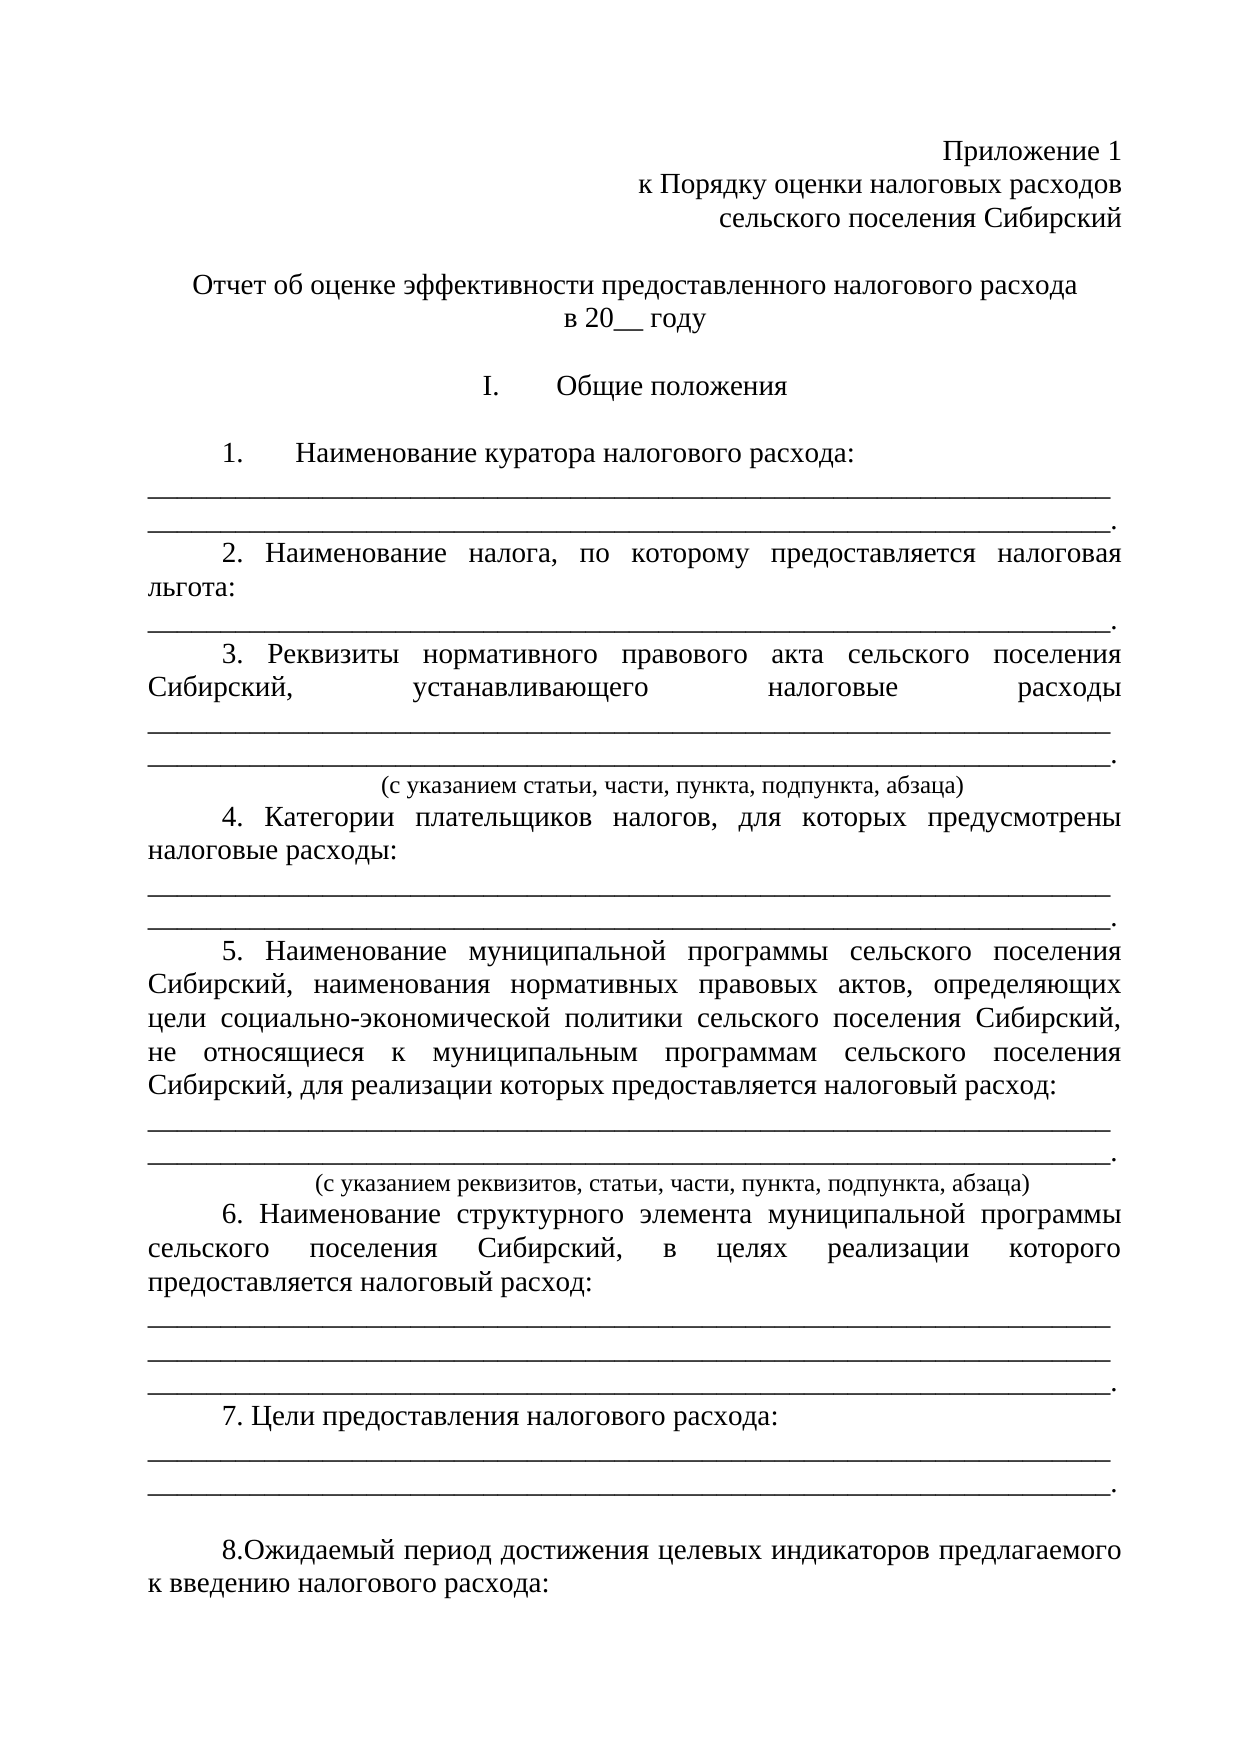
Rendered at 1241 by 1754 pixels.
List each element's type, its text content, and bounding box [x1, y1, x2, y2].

text __________________________________________________________________ [148, 1297, 1122, 1331]
text ____________________________________________________________________________________________________________________________________. [148, 866, 1122, 933]
text ____________________________________________________________________________________________________________________________________. [148, 1431, 1122, 1498]
list Общие положения [148, 368, 1122, 401]
text (с указанием реквизитов, статьи, части, пункта, подпункта, абзаца) [148, 1168, 1122, 1197]
text 6. Наименование структурного элемента муниципальной программы сельского поселения Сибирский, в целях реализации которого предоставляется налоговый расход: [148, 1197, 1122, 1297]
text 5. Наименование муниципальной программы сельского поселения Сибирский, наименования нормативных правовых актов, определяющих цели социально-экономической политики сельского поселения Сибирский, не относящиеся к муниципальным программам сельского поселения Сибирский, для реализации которых предоставляется налоговый расход: [148, 933, 1122, 1101]
text 2. Наименование налога, по которому предоставляется налоговая льгота: __________________________________________________________________. [148, 535, 1122, 636]
text 4. Категории плательщиков налогов, для которых предусмотрены налоговые расходы: [148, 799, 1122, 866]
list ____________________________________________________________________________________________________________________________________. [148, 468, 1122, 535]
list Наименование куратора налогового расхода: [148, 435, 1122, 468]
text Приложение 1 [148, 133, 1122, 166]
text в 20__ году [148, 301, 1122, 334]
text ____________________________________________________________________________________________________________________________________. [148, 1101, 1122, 1168]
text (с указанием статьи, части, пункта, подпункта, абзаца) [148, 770, 1122, 799]
text 7. Цели предоставления налогового расхода: [148, 1398, 1122, 1431]
text 8.Ожидаемый период достижения целевых индикаторов предлагаемого к введению налогового расхода: [148, 1532, 1122, 1599]
text к Порядку оценки налоговых расходов [148, 166, 1122, 200]
text __________________________________________________________________. [148, 737, 1122, 770]
text ____________________________________________________________________________________________________________________________________. [148, 1331, 1122, 1398]
text 3. Реквизиты нормативного правового акта сельского поселения Сибирский, устанавливающего налоговые расходы __________________________________________________________________ [148, 636, 1122, 737]
text сельского поселения Сибирский [148, 200, 1122, 233]
text Отчет об оценке эффективности предоставленного налогового расхода [148, 267, 1122, 301]
